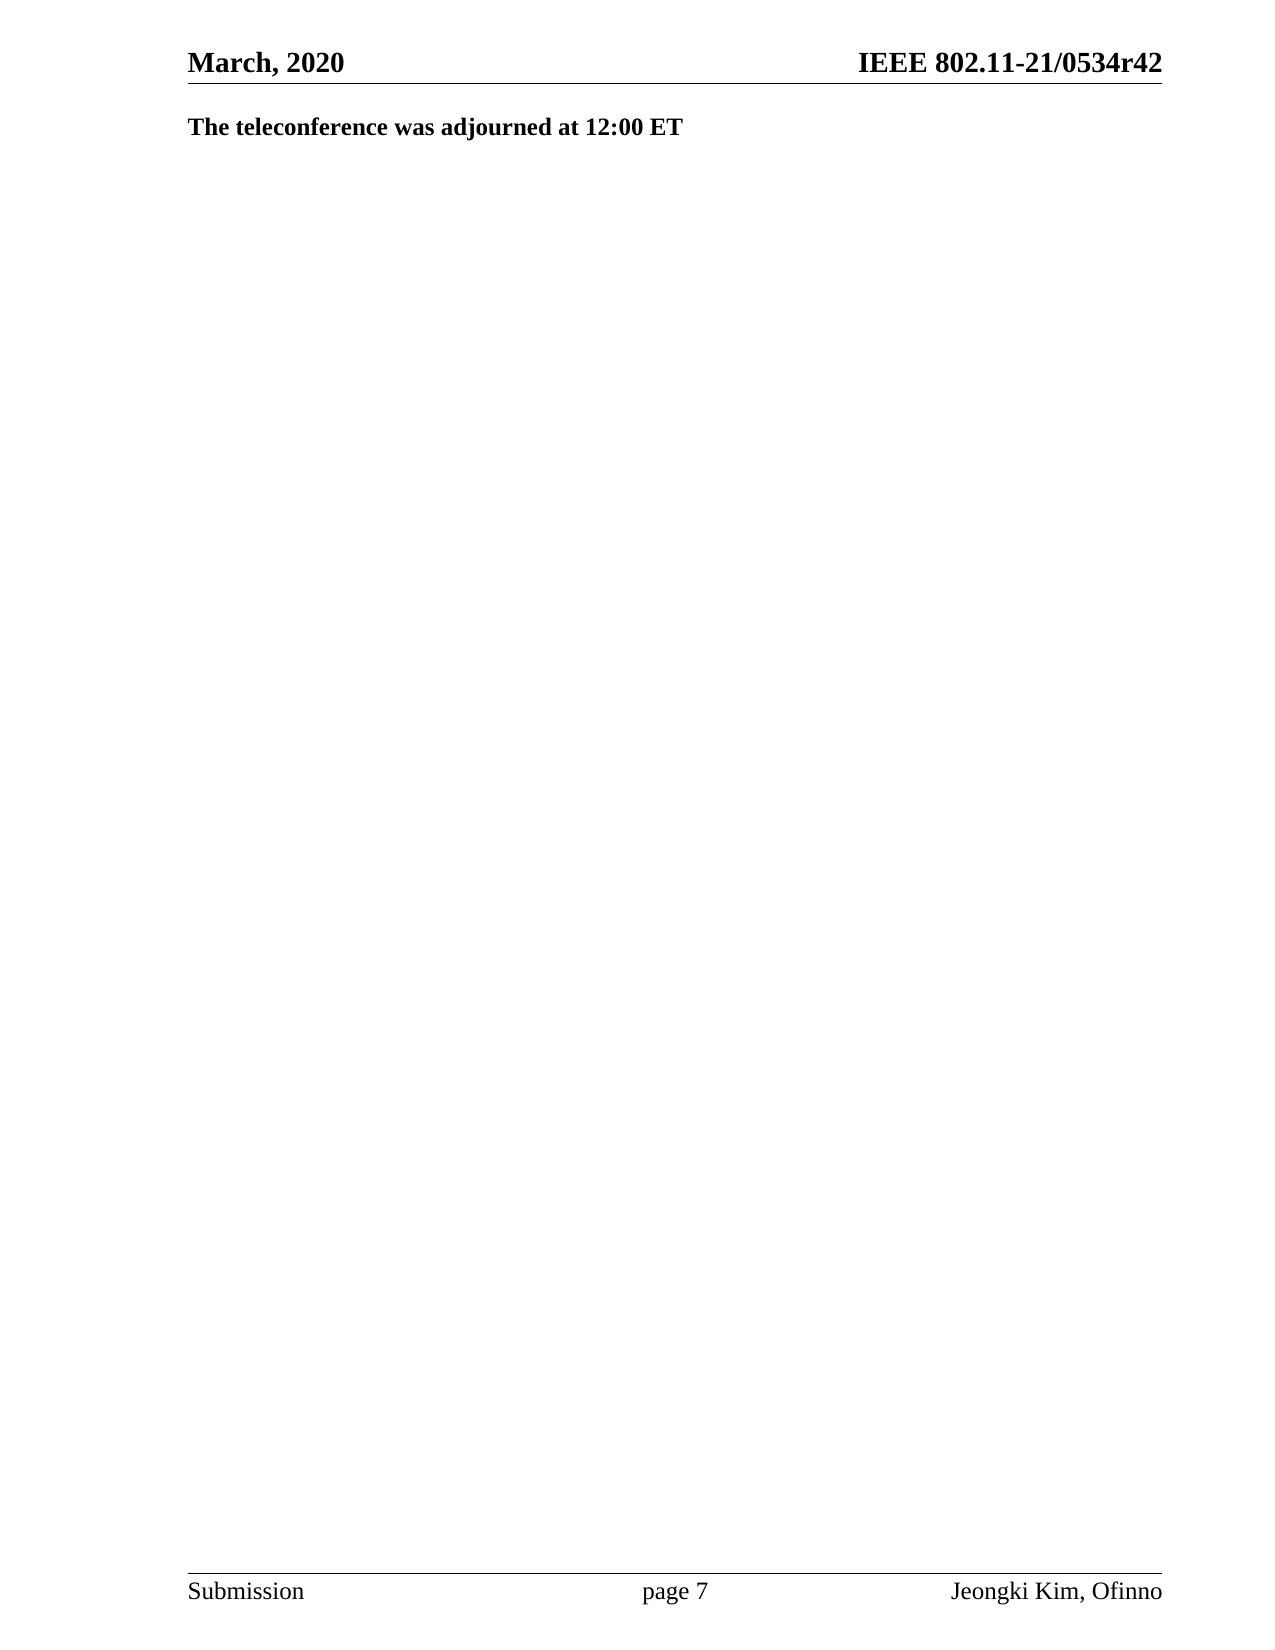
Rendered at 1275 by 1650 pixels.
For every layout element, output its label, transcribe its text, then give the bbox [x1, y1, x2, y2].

text The teleconference was adjourned at 12:00 ET [187, 112, 1162, 141]
